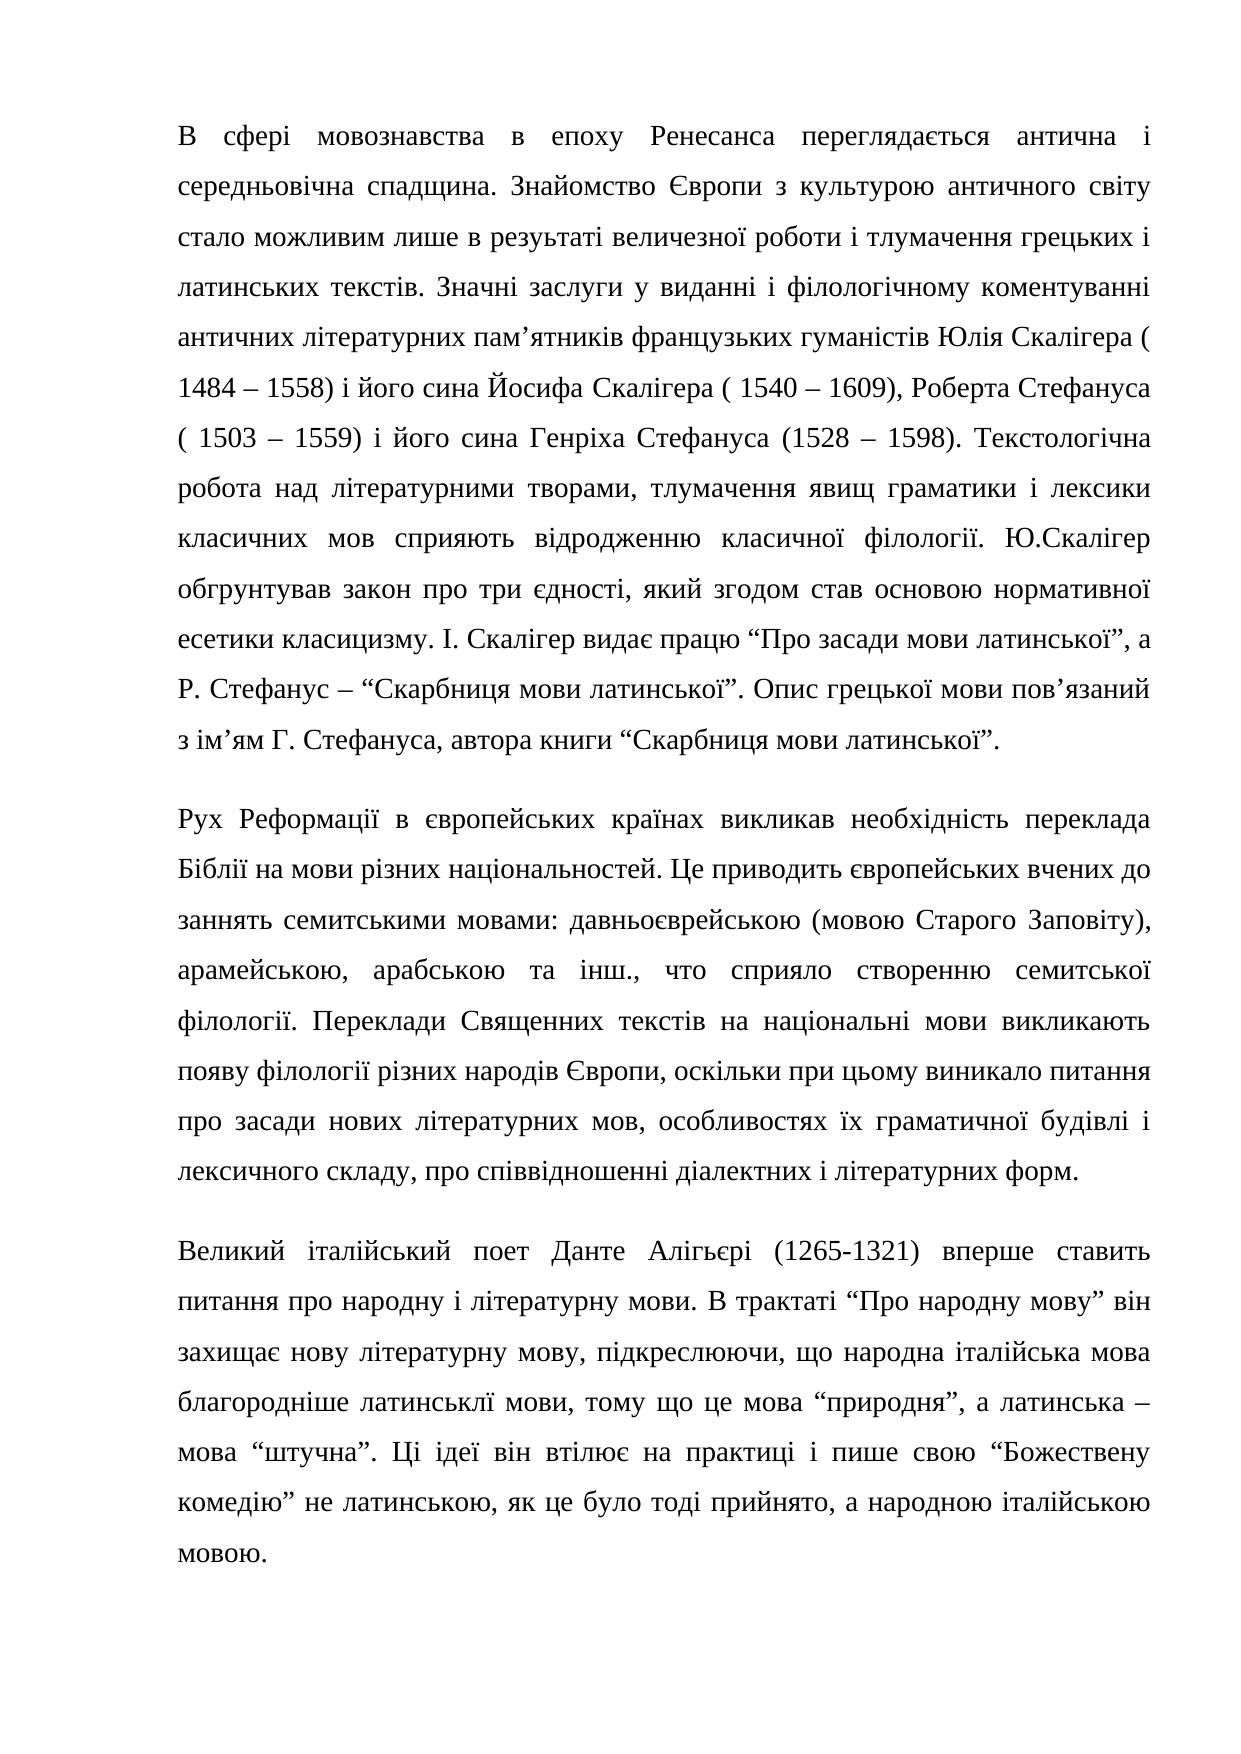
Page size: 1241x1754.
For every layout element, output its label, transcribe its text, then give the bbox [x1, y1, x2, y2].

text В сфері мовознавства в епоху Ренесанса переглядається антична і середньовічна спадщина. Знайомство Європи з культурою античного світу стало можливим лише в резуьтаті величезної роботи і тлумачення грецьких і латинських текстів. Значні заслуги у виданні і філологічному коментуванні античних літературних пам’ятників французьких гуманістів Юлія Скалігера ( 1484 – 1558) і його сина Йосифа Скалігера ( 1540 – 1609), Роберта Стефануса ( 1503 – 1559) і його сина Генріха Стефануса (1528 – 1598). Текстологічна робота над літературними творами, тлумачення явищ граматики і лексики класичних мов сприяють відродженню класичної філології. Ю.Скалігер обгрунтував закон про три єдності, який згодом став основою нормативної есетики класицизму. І. Скалігер видає працю “Про засади мови латинської”, а Р. Стефанус – “Скарбниця мови латинської”. Опис грецької мови пов’язаний з ім’ям Г. Стефануса, автора книги “Скарбниця мови латинської”. [177, 118, 1152, 755]
text Рух Реформації в європейських країнах викликав необхідність переклада Біблії на мови різних національностей. Це приводить європейських вчених до заннять семитськими мовами: давньоєврейською (мовою Старого Заповіту), арамейською, арабською та інш., что сприяло створенню семитської філології. Переклади Священних текстів на національні мови викликають появу філології різних народів Європи, оскільки при цьому виникало питання про засади нових літературних мов, особливостях їх граматичної будівлі і лексичного складу, про співвідношенні діалектних і літературних форм. [177, 801, 1152, 1187]
text Великий італійський поет Данте Алігьєрі (1265-1321) вперше ставить питання про народну і літературну мови. В трактаті “Про народну мову” він захищає нову літературну мову, підкреслюючи, що народна італійська мова благородніше латинськлї мови, тому що це мова “природня”, а латинська – мова “штучна”. Ці ідеї він втілює на практиці і пише свою “Божествену комедію” не латинською, як це було тоді прийнято, а народною італійською мовою. [177, 1233, 1152, 1568]
